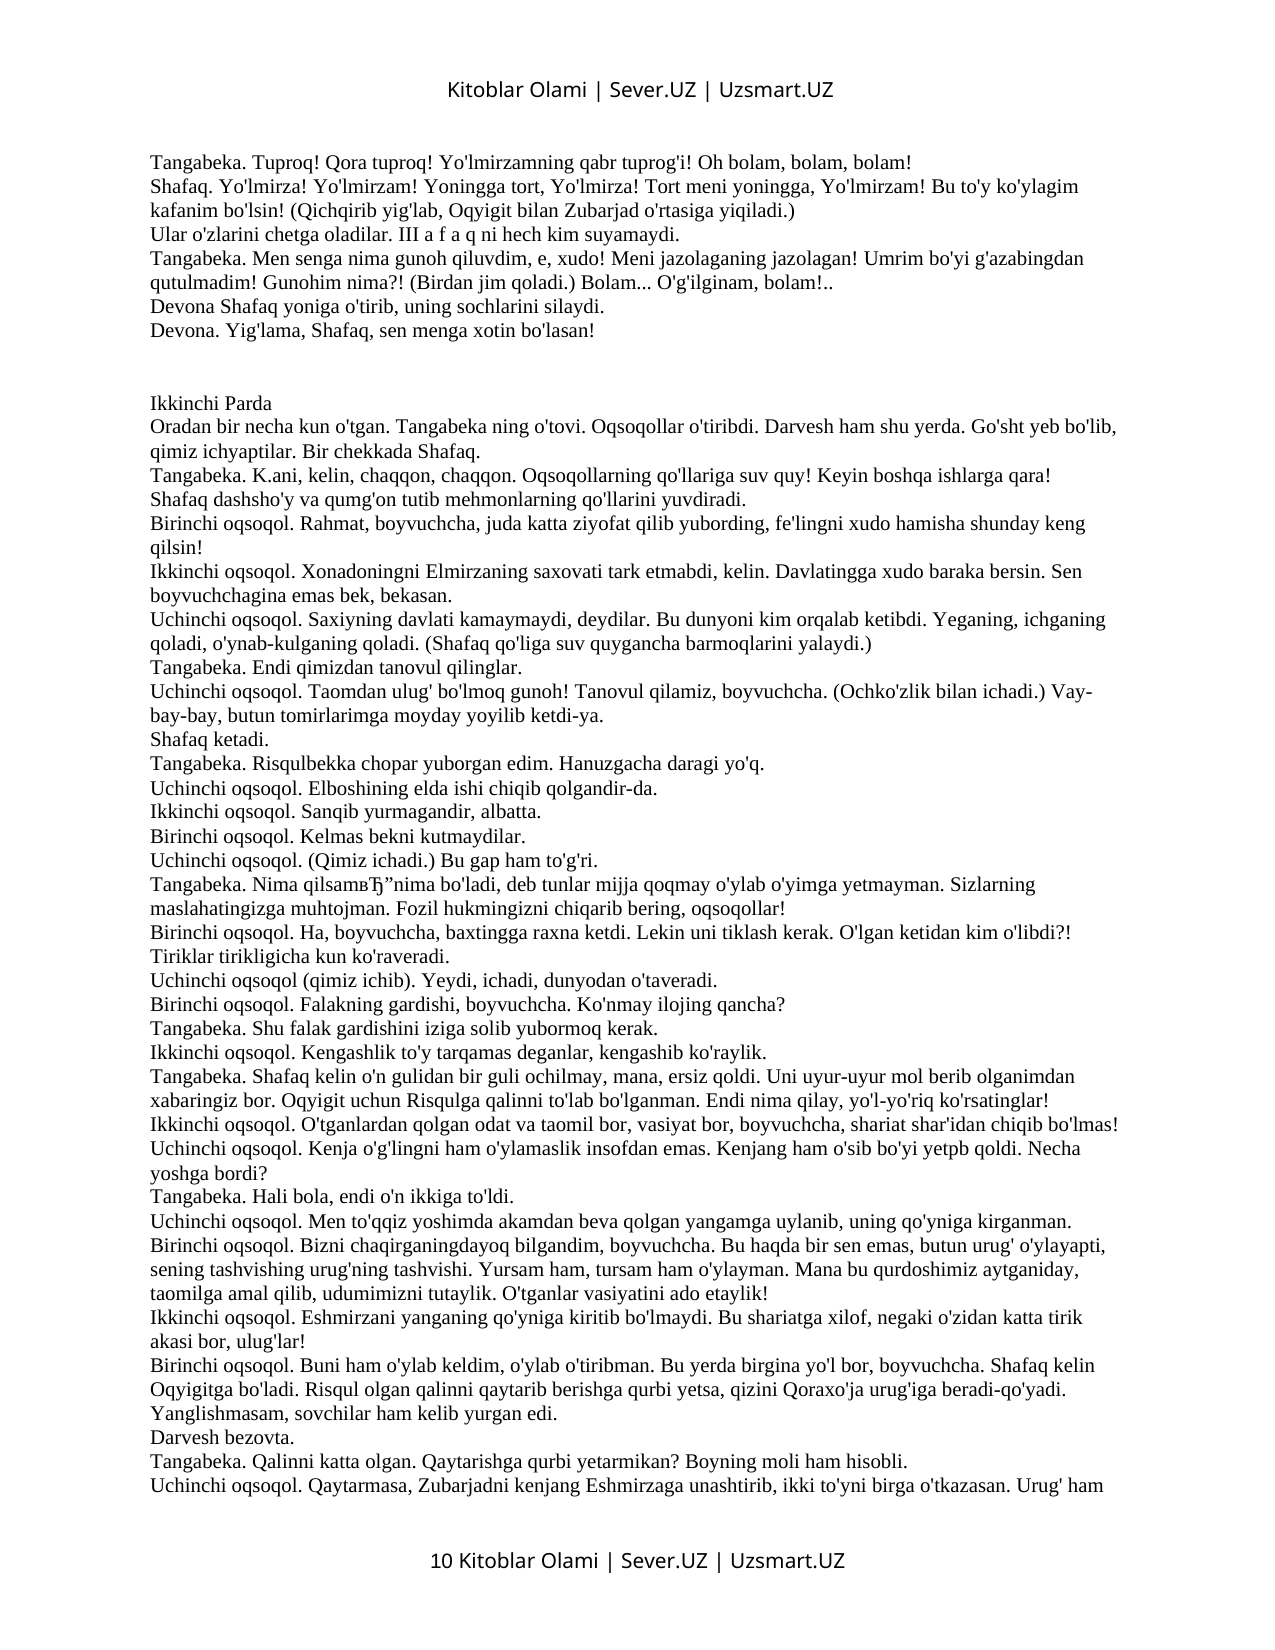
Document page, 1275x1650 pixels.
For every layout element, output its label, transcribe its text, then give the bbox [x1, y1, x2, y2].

text Uchinchi oqsoqol. (Qimiz ichadi.) Bu gap ham to'g'ri. [150, 848, 1125, 872]
text Ikkinchi oqsoqol. O'tganlardan qolgan odat va taomil bor, vasiyat bor, boyvuchcha, shariat shar'idan chiqib bo'lmas! [150, 1112, 1125, 1136]
text Tangabeka. Shafaq kelin o'n gulidan bir guli ochilmay, mana, ersiz qoldi. Uni uyur-uyur mol berib olganimdan xabaringiz bor. Oqyigit uchun Risqulga qalinni to'lab bo'lganman. Endi nima qilay, yo'l-yo'riq ko'rsatinglar! [150, 1064, 1125, 1112]
text Ikkinchi oqsoqol. Sanqib yurmagandir, albatta. [150, 799, 1125, 823]
text Shafaq ketadi. [150, 727, 1125, 751]
text Devona. Yig'lama, Shafaq, sen menga xotin bo'lasan! [150, 318, 1125, 342]
text Uchinchi oqsoqol. Kenja o'g'lingni ham o'ylamaslik insofdan emas. Kenjang ham o'sib bo'yi yetpb qoldi. Necha yoshga bordi? [150, 1136, 1125, 1184]
text Birinchi oqsoqol. Falakning gardishi, boyvuchcha. Ko'nmay ilojing qancha? [150, 992, 1125, 1016]
text Birinchi oqsoqol. Kelmas bekni kutmaydilar. [150, 823, 1125, 848]
text Devona Shafaq yoniga o'tirib, uning sochlarini silaydi. [150, 294, 1125, 318]
text Tangabeka. Risqulbekka chopar yuborgan edim. Hanuzgacha daragi yo'q. [150, 751, 1125, 775]
text Tangabeka. K.ani, kelin, chaqqon, chaqqon. Oqsoqollarning qo'llariga suv quy! Keyin boshqa ishlarga qara! [150, 463, 1125, 487]
text Tangabeka. Qalinni katta olgan. Qaytarishga qurbi yetarmikan? Boyning moli ham hisobli. [150, 1449, 1125, 1473]
text Tangabeka. Nima qilsamвЂ”nima bo'ladi, deb tunlar mijja qoqmay o'ylab o'yimga yetmayman. Sizlarning maslahatingizga muhtojman. Fozil hukmingizni chiqarib bering, oqsoqollar! [150, 872, 1125, 920]
text Uchinchi oqsoqol. Saxiyning davlati kamaymaydi, deydilar. Bu dunyoni kim orqalab ketibdi. Yeganing, ichganing qoladi, o'ynab-kulganing qoladi. (Shafaq qo'liga suv quygancha barmoqlarini yalaydi.) [150, 607, 1125, 655]
text Uchinchi oqsoqol (qimiz ichib). Yeydi, ichadi, dunyodan o'taveradi. [150, 968, 1125, 992]
text Tangabeka. Endi qimizdan tanovul qilinglar. [150, 655, 1125, 679]
text Uchinchi oqsoqol. Men to'qqiz yoshimda akamdan beva qolgan yangamga uylanib, uning qo'yniga kirganman. [150, 1208, 1125, 1233]
text Shafaq. Yo'lmirza! Yo'lmirzam! Yoningga tort, Yo'lmirza! Tort meni yoningga, Yo'lmirzam! Bu to'y ko'ylagim kafanim bo'lsin! (Qichqirib yig'lab, Oqyigit bilan Zubarjad o'rtasiga yiqiladi.) [150, 174, 1125, 222]
text Tangabeka. Men senga nima gunoh qiluvdim, e, xudo! Meni jazolaganing jazolagan! Umrim bo'yi g'azabingdan qutulmadim! Gunohim nima?! (Birdan jim qoladi.) Bolam... O'g'ilginam, bolam!.. [150, 246, 1125, 294]
text Ikkinchi oqsoqol. Xonadoningni Elmirzaning saxovati tark etmabdi, kelin. Davlatingga xudo baraka bersin. Sen boyvuchchagina emas bek, bekasan. [150, 559, 1125, 607]
text Oradan bir necha kun o'tgan. Tangabeka ning o'tovi. Oqsoqollar o'tiribdi. Darvesh ham shu yerda. Go'sht yeb bo'lib, qimiz ichyaptilar. Bir chekkada Shafaq. [150, 414, 1125, 463]
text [150, 1473, 1125, 1497]
text Darvesh bezovta. [150, 1425, 1125, 1449]
text Tangabeka. Hali bola, endi o'n ikkiga to'ldi. [150, 1184, 1125, 1208]
text Birinchi oqsoqol. Ha, boyvuchcha, baxtingga raxna ketdi. Lekin uni tiklash kerak. O'lgan ketidan kim o'libdi?! Tiriklar tirikligicha kun ko'raveradi. [150, 920, 1125, 968]
text Ikkinchi oqsoqol. Kengashlik to'y tarqamas deganlar, kengashib ko'raylik. [150, 1040, 1125, 1064]
text Ikkinchi oqsoqol. Eshmirzani yanganing qo'yniga kiritib bo'lmaydi. Bu shariatga xilof, negaki o'zidan katta tirik akasi bor, ulug'lar! [150, 1305, 1125, 1353]
text Ular o'zlarini chetga oladilar. III a f a q ni hech kim suyamaydi. [150, 222, 1125, 246]
text Tangabeka. Tuproq! Qora tuproq! Yo'lmirzamning qabr tuprog'i! Oh bolam, bolam, bolam! [150, 150, 1125, 174]
text Ikkinchi Parda [150, 390, 1125, 414]
text Uchinchi oqsoqol. Elboshining elda ishi chiqib qolgandir-da. [150, 775, 1125, 799]
text Birinchi oqsoqol. Rahmat, boyvuchcha, juda katta ziyofat qilib yubording, fe'lingni xudo hamisha shunday keng qilsin! [150, 511, 1125, 559]
text Birinchi oqsoqol. Bizni chaqirganingdayoq bilgandim, boyvuchcha. Bu haqda bir sen emas, butun urug' o'ylayapti, sening tashvishing urug'ning tashvishi. Yursam ham, tursam ham o'ylayman. Mana bu qurdoshimiz aytganiday, taomilga amal qilib, udumimizni tutaylik. O'tganlar vasiyatini ado etaylik! [150, 1233, 1125, 1305]
text Tangabeka. Shu falak gardishini iziga solib yubormoq kerak. [150, 1016, 1125, 1040]
text Uchinchi oqsoqol. Taomdan ulug' bo'lmoq gunoh! Tanovul qilamiz, boyvuchcha. (Ochko'zlik bilan ichadi.) Vay-bay-bay, butun tomirlarimga moyday yoyilib ketdi-ya. [150, 679, 1125, 727]
text Birinchi oqsoqol. Buni ham o'ylab keldim, o'ylab o'tiribman. Bu yerda birgina yo'l bor, boyvuchcha. Shafaq kelin Oqyigitga bo'ladi. Risqul olgan qalinni qaytarib berishga qurbi yetsa, qizini Qoraxo'ja urug'iga beradi-qo'yadi. Yanglishmasam, sovchilar ham kelib yurgan edi. [150, 1353, 1125, 1425]
text Shafaq dashsho'y va qumg'on tutib mehmonlarning qo'llarini yuvdiradi. [150, 487, 1125, 511]
